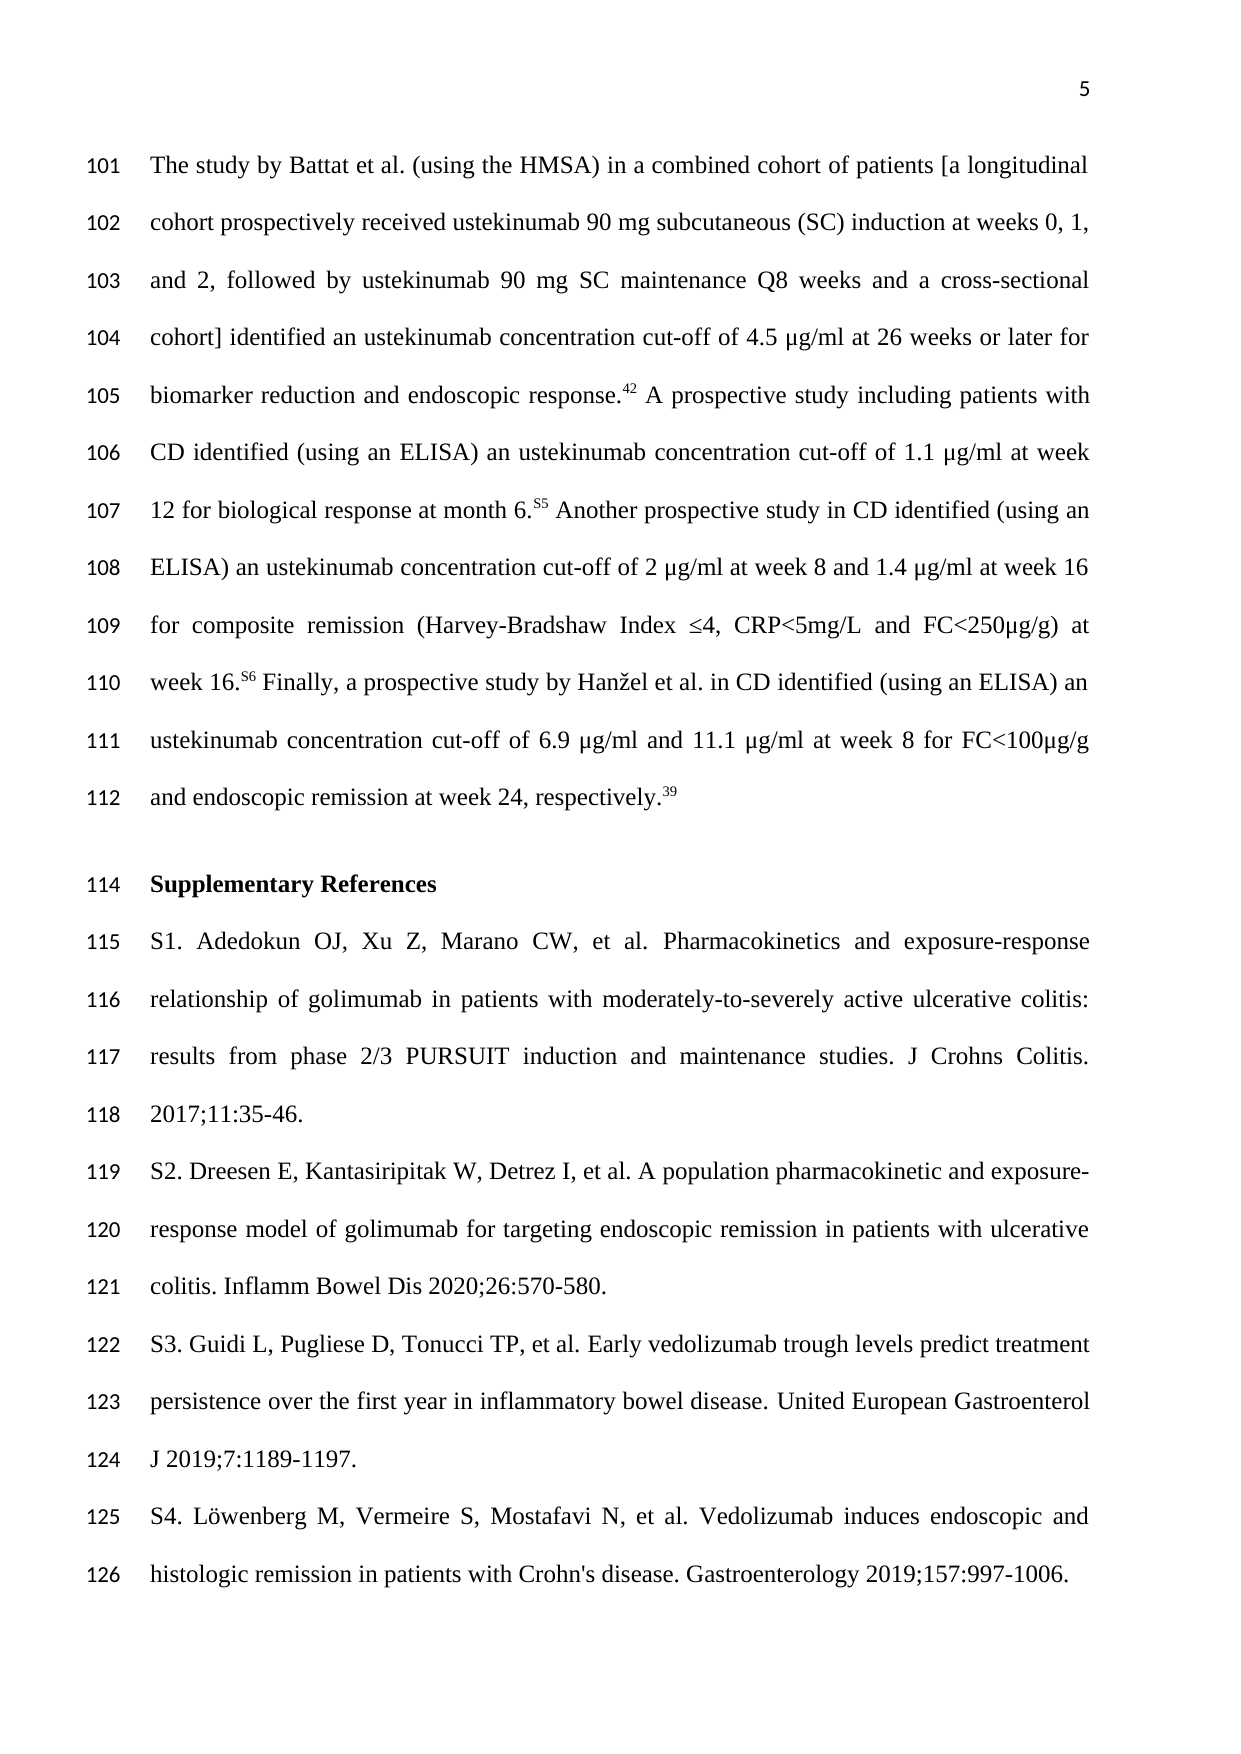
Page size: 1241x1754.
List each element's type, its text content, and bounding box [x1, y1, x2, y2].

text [150, 150, 1090, 811]
text S3. Guidi L, Pugliese D, Tonucci TP, et al. Early vedolizumab trough levels predict treatment persistence over the first year in inflammatory bowel disease. United European Gastroenterol J 2019;7:1189-1197. [150, 1329, 1090, 1472]
text S4. Löwenberg M, Vermeire S, Mostafavi N, et al. Vedolizumab induces endoscopic and histologic remission in patients with Crohn's disease. Gastroenterology 2019;157:997-1006. [150, 1501, 1090, 1587]
text S2. Dreesen E, Kantasiripitak W, Detrez I, et al. A population pharmacokinetic and exposure-response model of golimumab for targeting endoscopic remission in patients with ulcerative colitis. Inflamm Bowel Dis 2020;26:570-580. [150, 1156, 1090, 1300]
text S1. Adedokun OJ, Xu Z, Marano CW, et al. Pharmacokinetics and exposure-response relationship of golimumab in patients with moderately-to-severely active ulcerative colitis: results from phase 2/3 PURSUIT induction and maintenance studies. J Crohns Colitis. 2017;11:35-46. [150, 926, 1090, 1127]
text Supplementary References [150, 869, 1090, 897]
